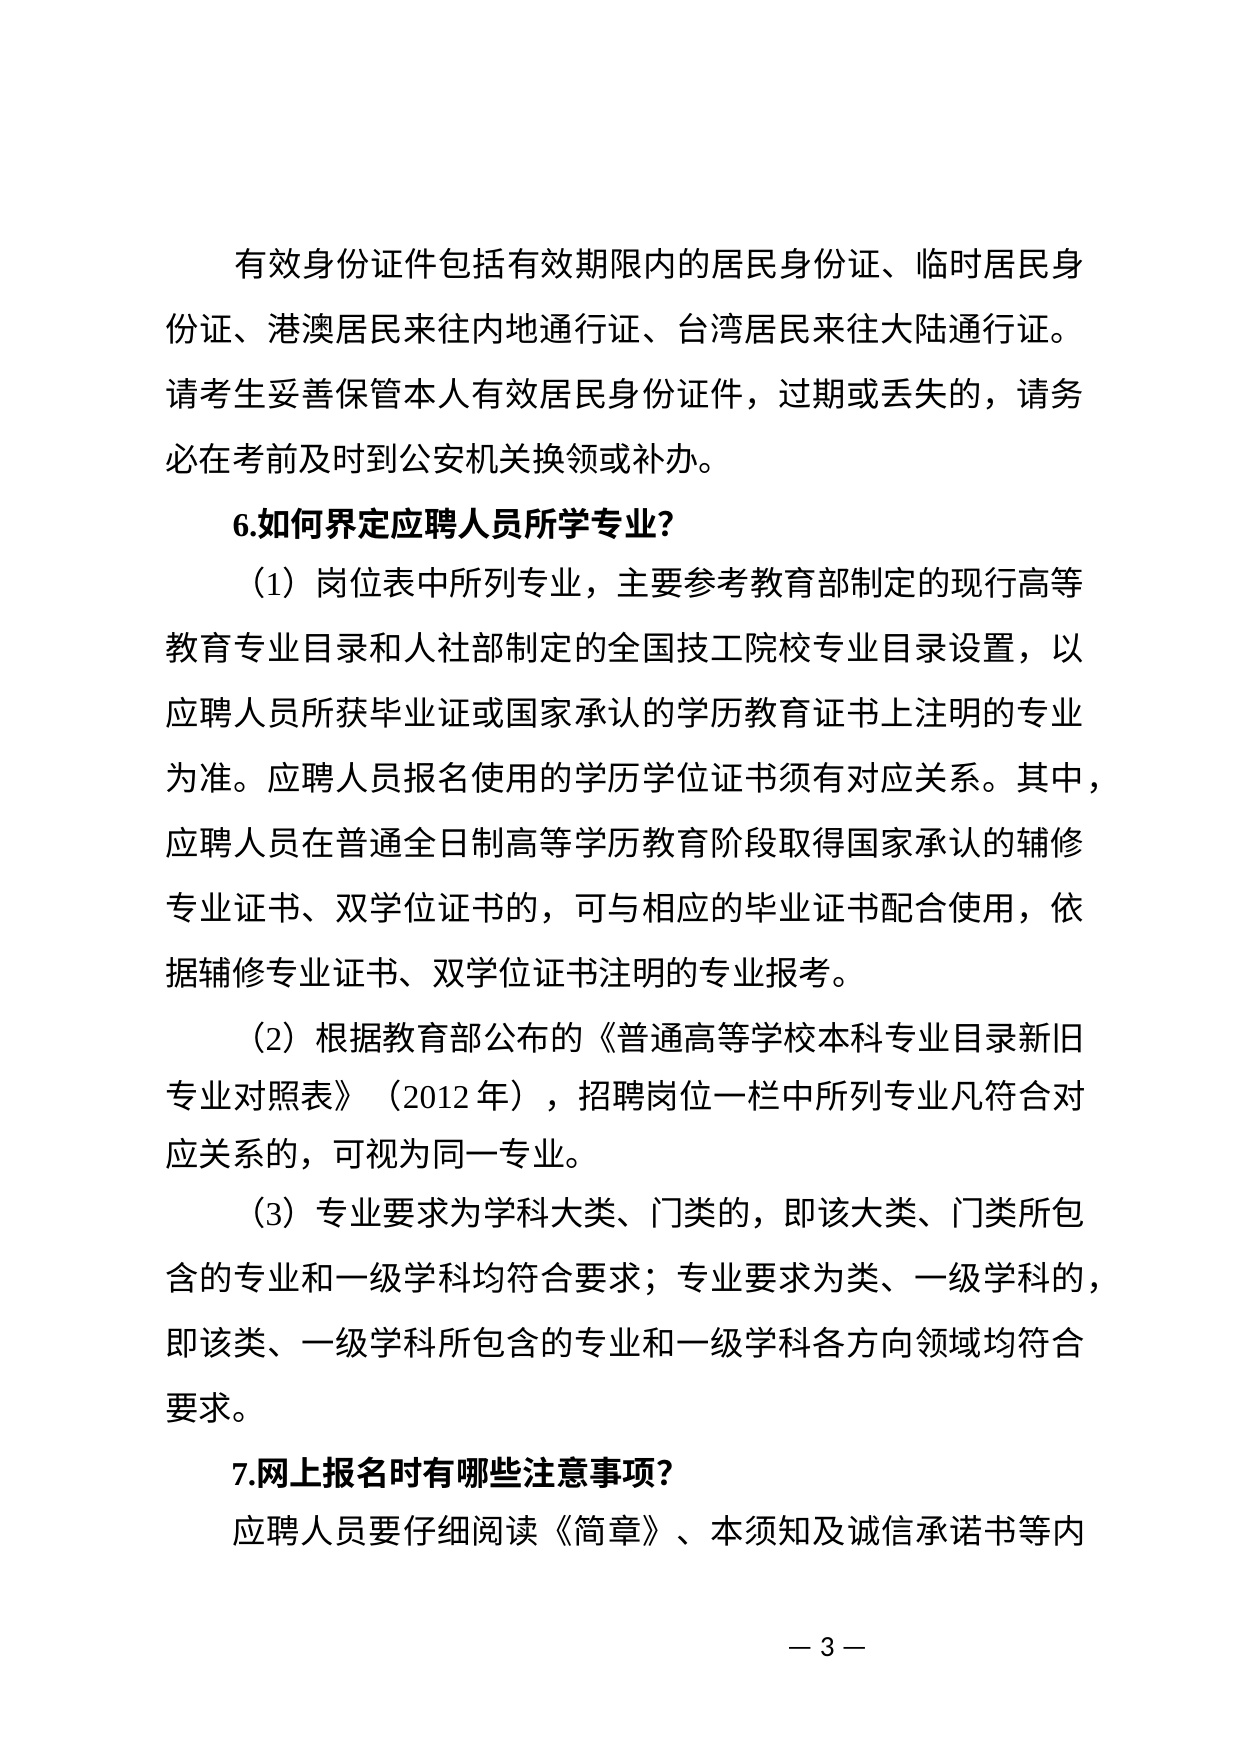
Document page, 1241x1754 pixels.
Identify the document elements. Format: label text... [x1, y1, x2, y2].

text （2）根据教育部公布的《普通高等学校本科专业目录新旧专业对照表》（2012年），招聘岗位一栏中所列专业凡符合对应关系的，可视为同一专业。 [165, 1003, 1087, 1178]
text （1）岗位表中所列专业，主要参考教育部制定的现行高等教育专业目录和人社部制定的全国技工院校专业目录设置，以应聘人员所获毕业证或国家承认的学历教育证书上注明的专业为准。应聘人员报名使用的学历学位证书须有对应关系。其中，应聘人员在普通全日制高等学历教育阶段取得国家承认的辅修专业证书、双学位证书的，可与相应的毕业证书配合使用，依据辅修专业证书、双学位证书注明的专业报考。 [165, 548, 1087, 1003]
text 7.网上报名时有哪些注意事项？ [165, 1438, 1087, 1497]
text （3）专业要求为学科大类、门类的，即该大类、门类所包含的专业和一级学科均符合要求；专业要求为类、一级学科的，即该类、一级学科所包含的专业和一级学科各方向领域均符合要求。 [165, 1178, 1087, 1438]
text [165, 1497, 1087, 1555]
text 6.如何界定应聘人员所学专业？ [165, 490, 1087, 548]
text 有效身份证件包括有效期限内的居民身份证、临时居民身份证、港澳居民来往内地通行证、台湾居民来往大陆通行证。请考生妥善保管本人有效居民身份证件，过期或丢失的，请务必在考前及时到公安机关换领或补办。 [165, 230, 1087, 490]
